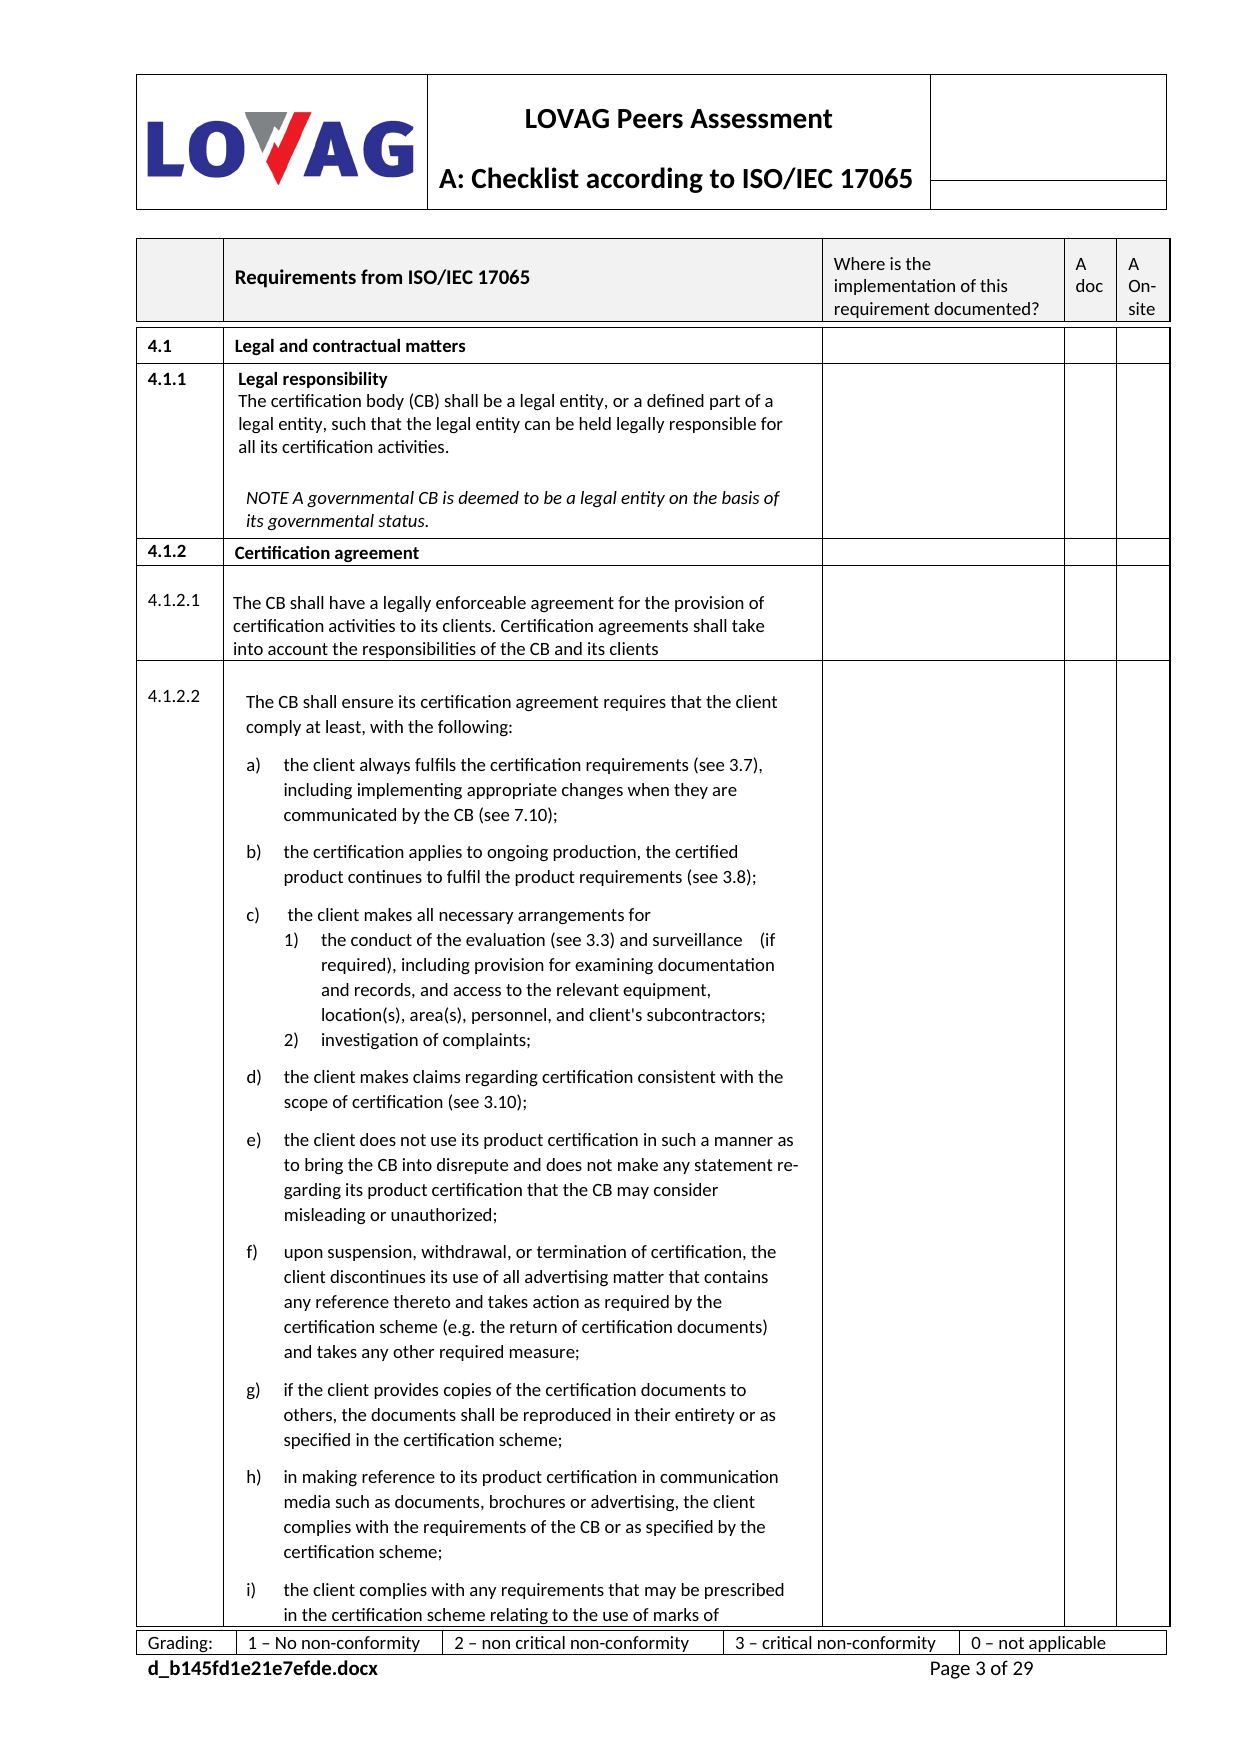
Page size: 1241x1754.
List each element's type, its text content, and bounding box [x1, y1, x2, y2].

table_cell [823, 661, 1064, 1626]
table_cell [224, 364, 822, 538]
table_cell [1117, 364, 1169, 538]
table_cell [1065, 328, 1116, 363]
table_cell [1065, 364, 1116, 538]
table_cell [823, 539, 1064, 565]
table_cell [1065, 539, 1116, 565]
table_cell 4.1 [137, 328, 223, 363]
table_cell [823, 566, 1064, 660]
table_cell [1117, 566, 1169, 660]
table_cell [1065, 566, 1116, 660]
table_cell [1117, 661, 1169, 1626]
table_cell [823, 364, 1064, 538]
table_cell 4.1.2.1 [137, 566, 223, 660]
table_cell Legal and contractual matters [224, 328, 822, 363]
picture [147, 112, 414, 185]
table_cell [1117, 328, 1169, 363]
table_cell [1065, 661, 1116, 1626]
table_cell [1117, 539, 1169, 565]
table_cell 4.1.2 [137, 539, 223, 565]
table_cell 4.1.1 [137, 364, 223, 538]
table_cell [224, 566, 822, 660]
table_cell Certification agreement [224, 539, 822, 565]
table_cell [823, 328, 1064, 363]
table_cell 4.1.2.2 [137, 661, 223, 1626]
table_cell [224, 661, 822, 1626]
